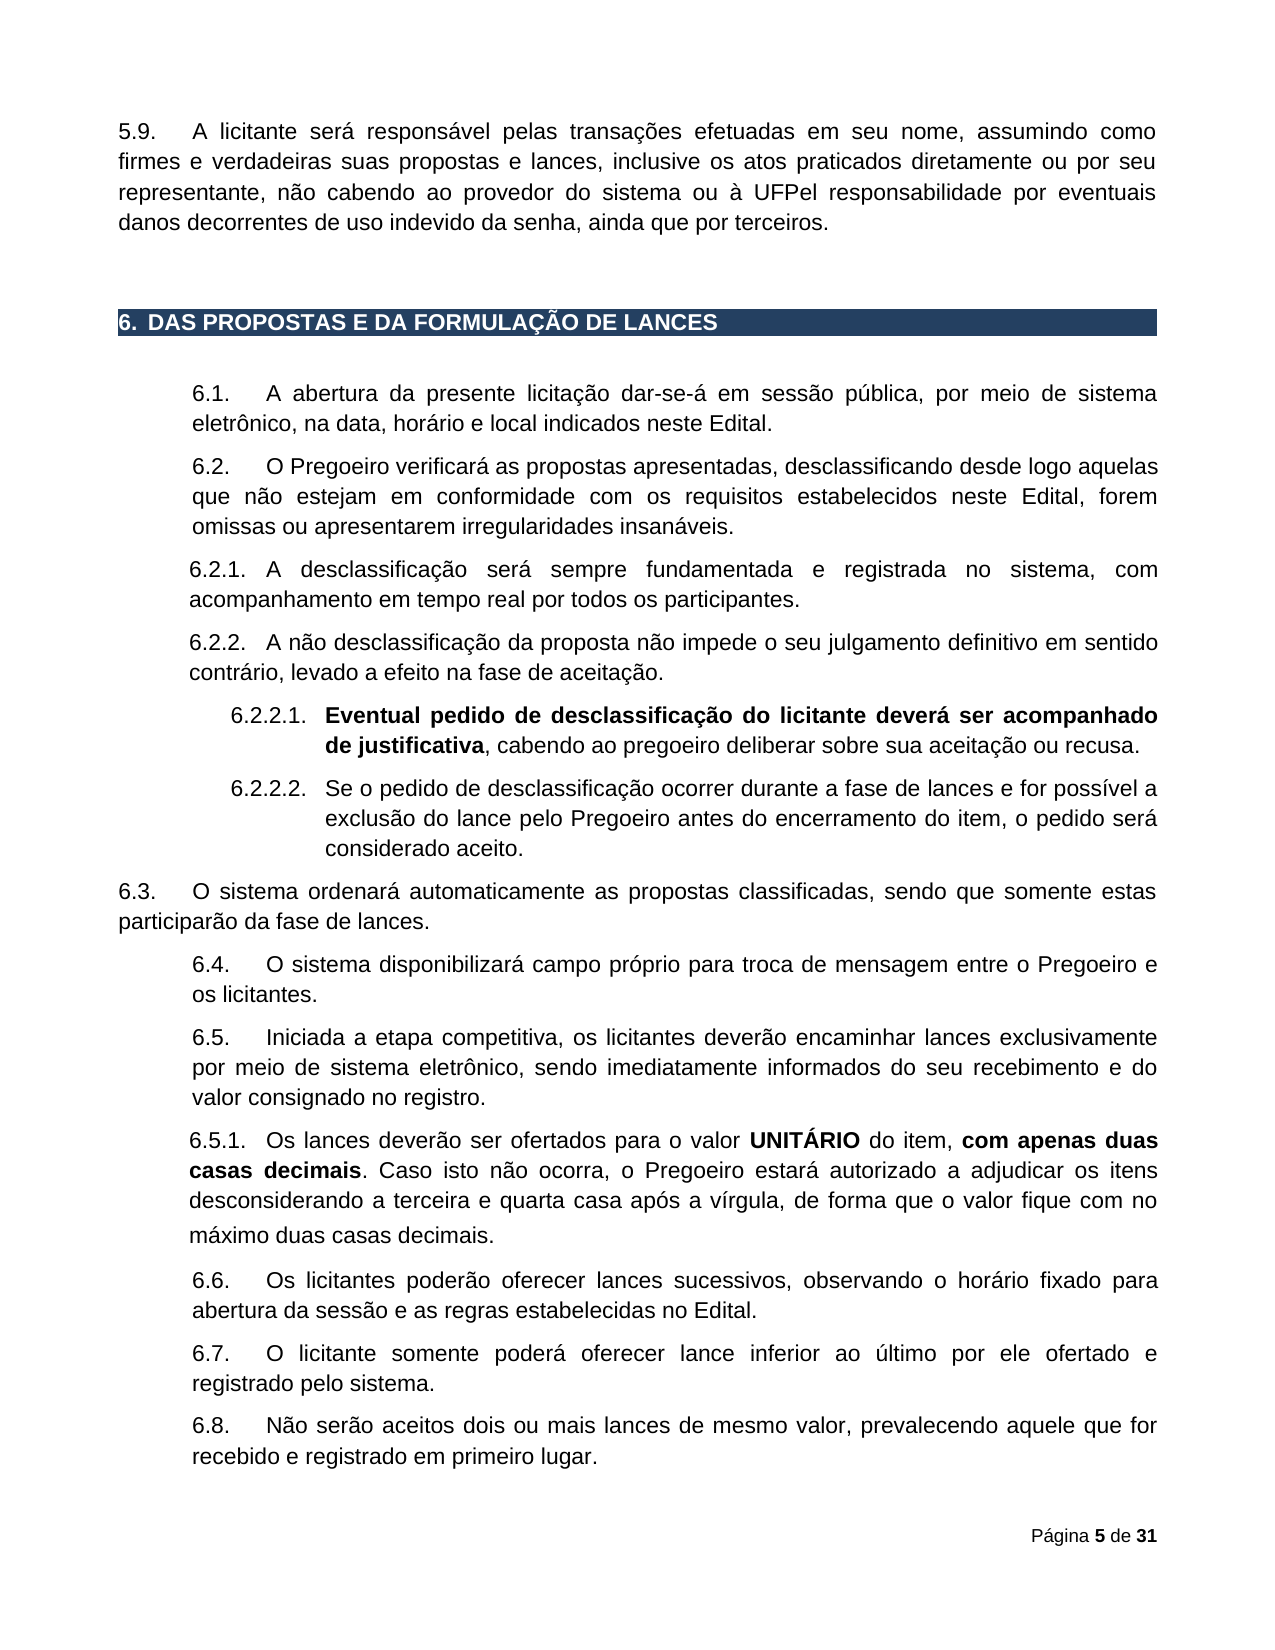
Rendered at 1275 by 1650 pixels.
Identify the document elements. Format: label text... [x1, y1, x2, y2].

list Iniciada a etapa competitiva, os licitantes deverão encaminhar lances exclusivamente por meio de sistema eletrônico, sendo imediatamente informados do seu recebimento e do valor consignado no registro. [192, 1023, 1159, 1110]
list O Pregoeiro verificará as propostas apresentadas, desclassificando desde logo aquelas que não estejam em conformidade com os requisitos estabelecidos neste Edital, forem omissas ou apresentarem irregularidades insanáveis. [192, 453, 1159, 539]
list Os licitantes poderão oferecer lances sucessivos, observando o horário fixado para abertura da sessão e as regras estabelecidas no Edital. [192, 1267, 1159, 1323]
list Não serão aceitos dois ou mais lances de mesmo valor, prevalecendo aquele que for recebido e registrado em primeiro lugar. [192, 1412, 1159, 1469]
list Se o pedido de desclassificação ocorrer durante a fase de lances e for possível a exclusão do lance pelo Pregoeiro antes do encerramento do item, o pedido será considerado aceito. [230, 774, 1159, 861]
list O sistema disponibilizará campo próprio para troca de mensagem entre o Pregoeiro e os licitantes. [192, 951, 1159, 1007]
list Os lances deverão ser ofertados para o valor UNITÁRIO do item, com apenas duas casas decimais. Caso isto não ocorra, o Pregoeiro estará autorizado a adjudicar os itens desconsiderando a terceira e quarta casa após a vírgula, de forma que o valor fique com no máximo duas casas decimais. [189, 1127, 1159, 1249]
list A desclassificação será sempre fundamentada e registrada no sistema, com acompanhamento em tempo real por todos os participantes. [189, 556, 1159, 612]
list O sistema ordenará automaticamente as propostas classificadas, sendo que somente estas participarão da fase de lances. [118, 878, 1157, 934]
list A licitante será responsável pelas transações efetuadas em seu nome, assumindo como firmes e verdadeiras suas propostas e lances, inclusive os atos praticados diretamente ou por seu representante, não cabendo ao provedor do sistema ou à UFPel responsabilidade por eventuais danos decorrentes de uso indevido da senha, ainda que por terceiros. [118, 118, 1157, 235]
list DAS PROPOSTAS E DA FORMULAÇÃO DE LANCES [118, 309, 1157, 336]
list A abertura da presente licitação dar-se-á em sessão pública, por meio de sistema eletrônico, na data, horário e local indicados neste Edital. [192, 380, 1159, 436]
list Eventual pedido de desclassificação do licitante deverá ser acompanhado de justificativa, cabendo ao pregoeiro deliberar sobre sua aceitação ou recusa. [230, 702, 1159, 758]
list O licitante somente poderá oferecer lance inferior ao último por ele ofertado e registrado pelo sistema. [192, 1339, 1159, 1396]
list A não desclassificação da proposta não impede o seu julgamento definitivo em sentido contrário, levado a efeito na fase de aceitação. [189, 629, 1159, 685]
